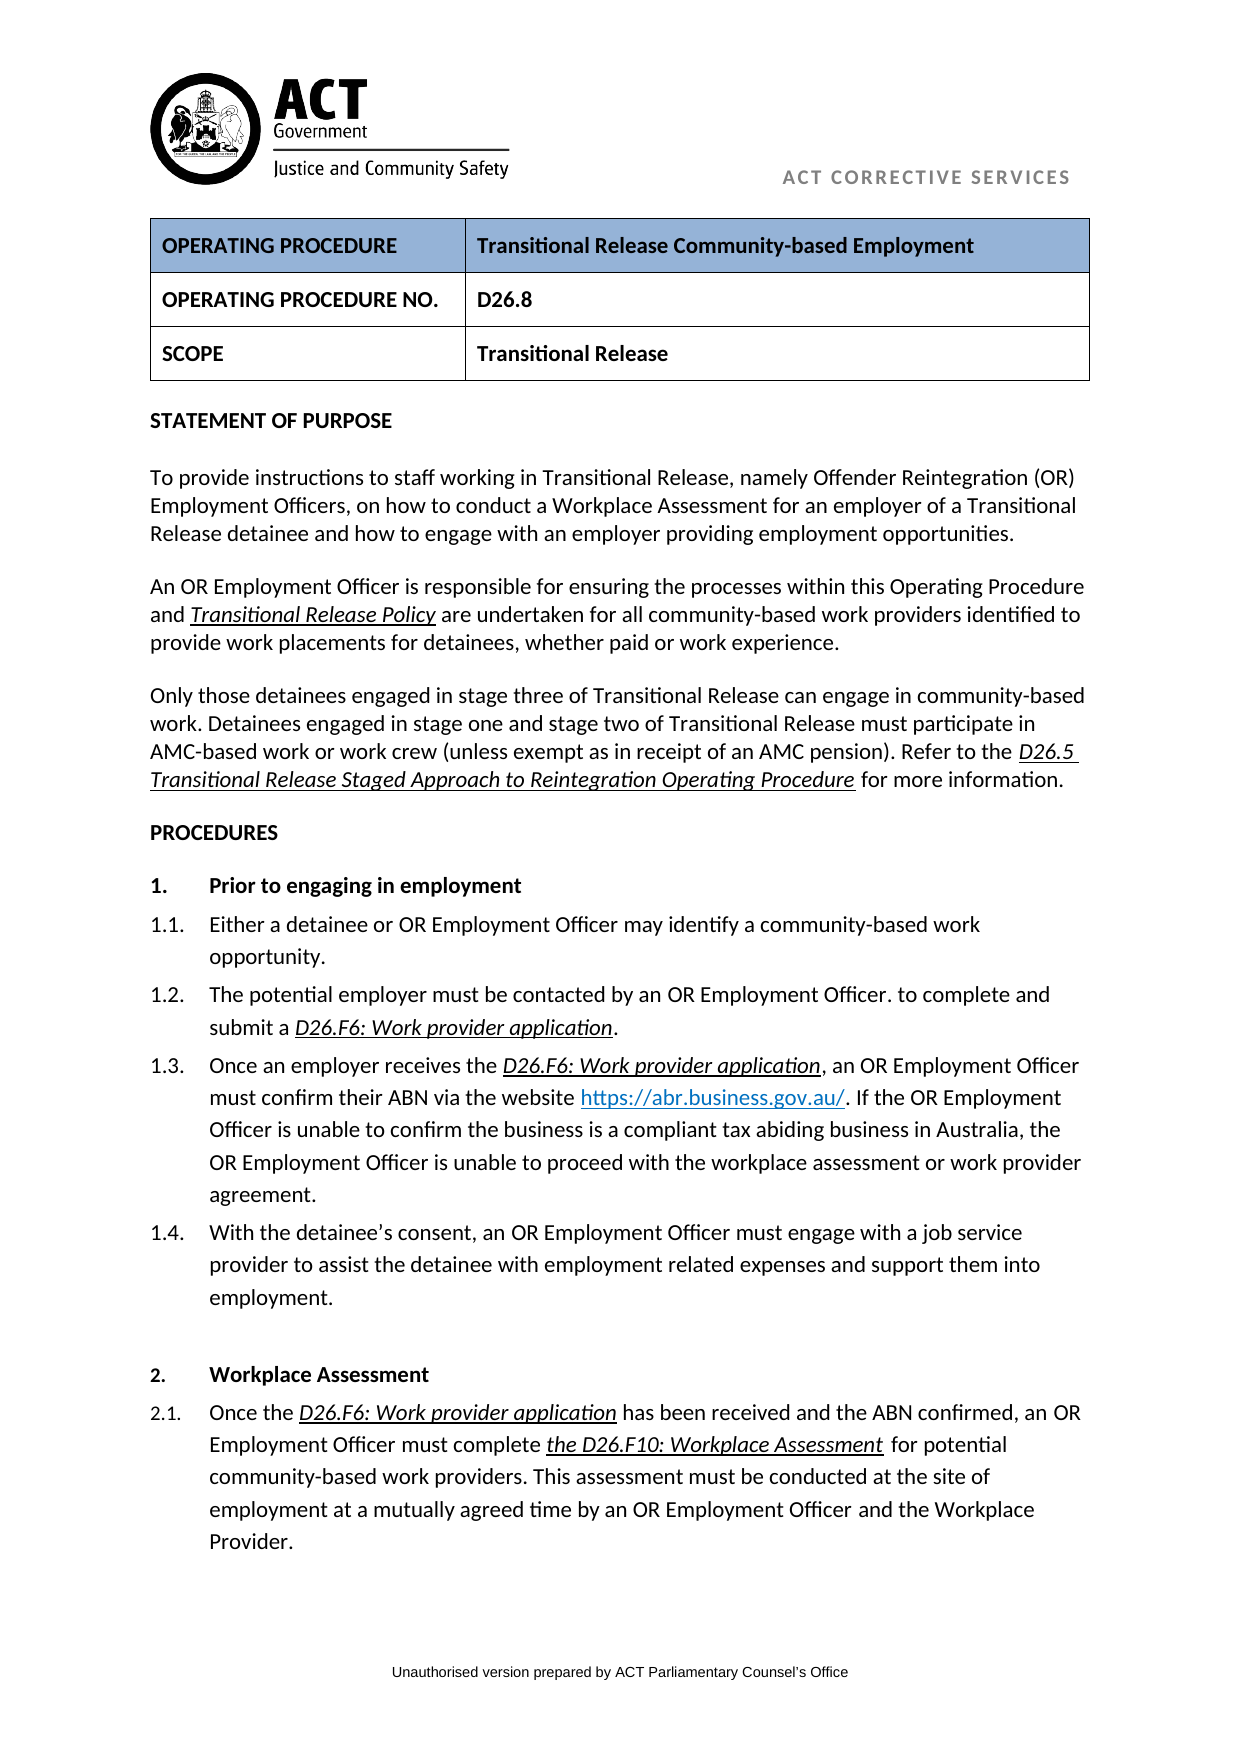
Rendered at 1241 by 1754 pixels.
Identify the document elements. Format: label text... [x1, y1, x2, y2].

text The potential employer must be contacted by an OR Employment Officer. to complete and submit a D26.F6: Work provider application. [150, 981, 1090, 1041]
subtitle STATEMENT OF PURPOSE [150, 406, 1090, 434]
subtitle Prior to engaging in employment [150, 872, 1090, 899]
text To provide instructions to staff working in Transitional Release, namely Offender Reintegration (OR) Employment Officers, on how to conduct a Workplace Assessment for an employer of a Transitional Release detainee and how to engage with an employer providing employment opportunities. [150, 463, 1090, 547]
table_cell Transitional Release [466, 327, 1089, 380]
text Once an employer receives the D26.F6: Work provider application, an OR Employment Officer must confirm their ABN via the website https://abr.business.gov.au/. If the OR Employment Officer is unable to confirm the business is a compliant tax abiding business in Australia, the OR Employment Officer is unable to proceed with the workplace assessment or work provider agreement. [150, 1051, 1090, 1208]
table_cell D26.8 [466, 273, 1089, 326]
text Only those detainees engaged in stage three of Transitional Release can engage in community-based work. Detainees engaged in stage one and stage two of Transitional Release must participate in AMC-based work or work crew (unless exempt as in receipt of an AMC pension). Refer to the D26.5 Transitional Release Staged Approach to Reintegration Operating Procedure for more information. [150, 681, 1090, 793]
text PROCEDURES [150, 818, 1090, 847]
table_cell OPERATING PROCEDURE NO. [151, 273, 465, 326]
text Once the D26.F6: Work provider application has been received and the ABN confirmed, an OR Employment Officer must complete the D26.F10: Workplace Assessment for potential community-based work providers. This assessment must be conducted at the site of employment at a mutually agreed time by an OR Employment Officer and the Workplace Provider. [150, 1398, 1090, 1555]
picture [150, 73, 510, 185]
subtitle Workplace Assessment [150, 1360, 1090, 1388]
text With the detainee’s consent, an OR Employment Officer must engage with a job service provider to assist the detainee with employment related expenses and support them into employment. [150, 1218, 1090, 1311]
table_cell SCOPE [151, 327, 465, 380]
table_header Transitional Release Community-based Employment [466, 219, 1089, 272]
text An OR Employment Officer is responsible for ensuring the processes within this Operating Procedure and Transitional Release Policy are undertaken for all community-based work providers identified to provide work placements for detainees, whether paid or work experience. [150, 572, 1090, 656]
text Either a detainee or OR Employment Officer may identify a community-based work opportunity. [150, 910, 1090, 970]
table_header OPERATING PROCEDURE [151, 219, 465, 272]
